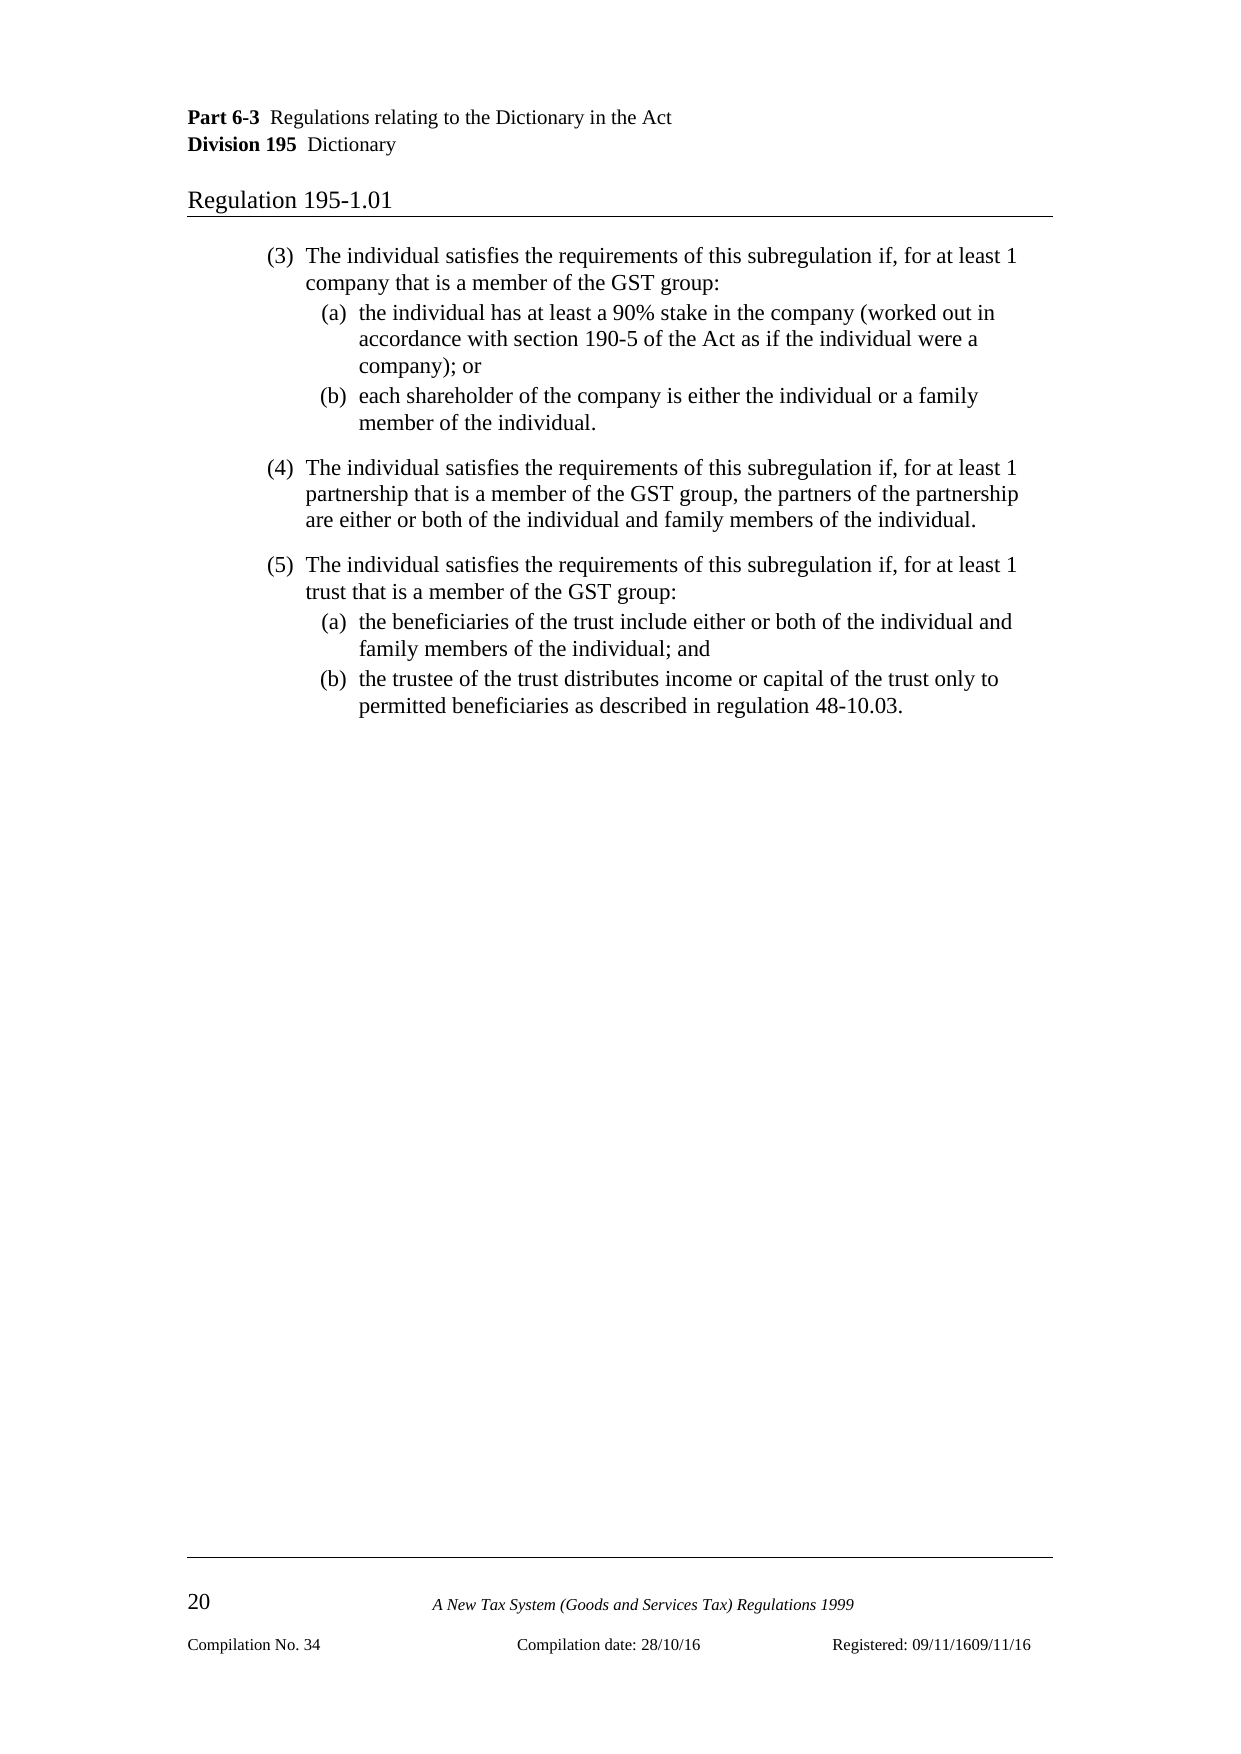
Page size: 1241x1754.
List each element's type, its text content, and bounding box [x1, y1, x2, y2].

text (3) The individual satisfies the requirements of this subregulation if, for at least 1 company that is a member of the GST group: [187, 242, 1053, 295]
text (4) The individual satisfies the requirements of this subregulation if, for at least 1 partnership that is a member of the GST group, the partners of the partnership are either or both of the individual and family members of the individual. [187, 454, 1053, 533]
text (a) the beneficiaries of the trust include either or both of the individual and family members of the individual; and [187, 608, 1053, 661]
text (b) each shareholder of the company is either the individual or a family member of the individual. [187, 382, 1053, 435]
text (5) The individual satisfies the requirements of this subregulation if, for at least 1 trust that is a member of the GST group: [187, 552, 1053, 604]
text (b) the trustee of the trust distributes income or capital of the trust only to permitted beneficiaries as described in regulation 48-10.03. [187, 665, 1053, 718]
text (a) the individual has at least a 90% stake in the company (worked out in accordance with section 190-5 of the Act as if the individual were a company); or [187, 299, 1053, 378]
